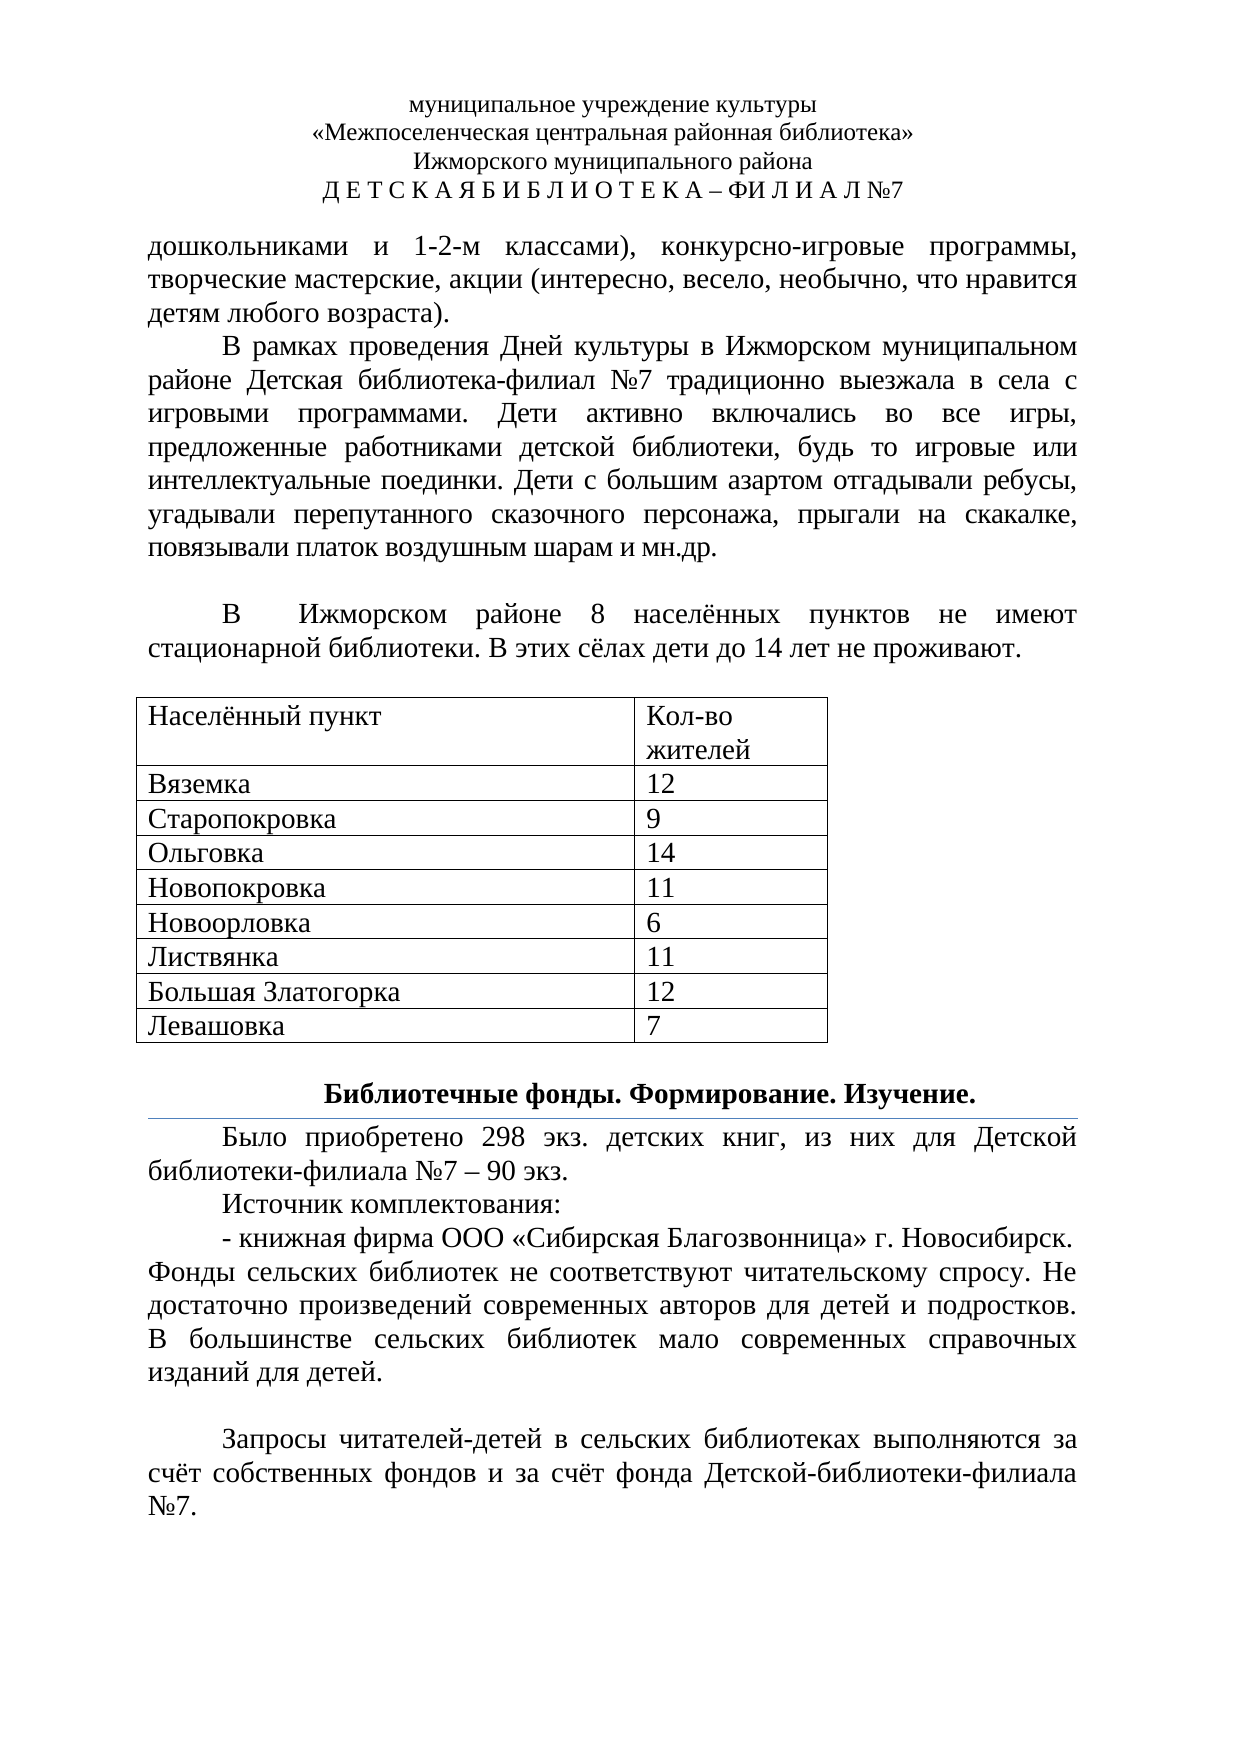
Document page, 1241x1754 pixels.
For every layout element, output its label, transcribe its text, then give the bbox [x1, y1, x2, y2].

text Запросы читателей-детей в сельских библиотеках выполняются за счёт собственных фондов и за счёт фонда Детской-библиотеки-филиала №7. [148, 1421, 1078, 1522]
table_cell 11 [635, 939, 827, 973]
table_header Кол-во жителей [635, 698, 827, 765]
table_cell Новопокровка [137, 870, 634, 904]
table_cell 9 [635, 801, 827, 834]
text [148, 228, 1078, 328]
table_cell Ольговка [137, 836, 634, 869]
text Фонды сельских библиотек не соответствуют читательскому спросу. Не достаточно произведений современных авторов для детей и подростков. В большинстве сельских библиотек мало современных справочных изданий для детей. [148, 1254, 1078, 1388]
text Источник комплектования: [148, 1187, 1078, 1220]
table_cell Левашовка [137, 1009, 634, 1042]
text В рамках проведения Дней культуры в Ижморском муниципальном районе Детская библиотека-филиал №7 традиционно выезжала в села с игровыми программами. Дети активно включались во все игры, предложенные работниками детской библиотеки, будь то игровые или интеллектуальные поединки. Дети с большим азартом отгадывали ребусы, угадывали перепутанного сказочного персонажа, прыгали на скакалке, повязывали платок воздушным шарам и мн.др. [148, 328, 1078, 563]
table_cell 12 [635, 974, 827, 1007]
text В Ижморском районе 8 населённых пунктов не имеют стационарной библиотеки. В этих сёлах дети до 14 лет не проживают. [148, 597, 1078, 664]
table_cell 12 [635, 766, 827, 800]
table_cell Листвянка [137, 939, 634, 973]
table_cell Старопокровка [137, 801, 634, 834]
table_cell Вяземка [137, 766, 634, 800]
table_cell 14 [635, 836, 827, 869]
table_cell Новоорловка [137, 905, 634, 938]
table_cell 11 [635, 870, 827, 904]
text Библиотечные фонды. Формирование. Изучение. [148, 1077, 1078, 1118]
table_cell Большая Златогорка [137, 974, 634, 1007]
text - книжная фирма ООО «Сибирская Благозвонница» г. Новосибирск. [148, 1220, 1078, 1254]
table_cell 7 [635, 1009, 827, 1042]
table_cell 6 [635, 905, 827, 938]
table_header Населённый пункт [137, 698, 634, 765]
text Было приобретено 298 экз. детских книг, из них для Детской библиотеки-филиала №7 – 90 экз. [148, 1119, 1078, 1187]
